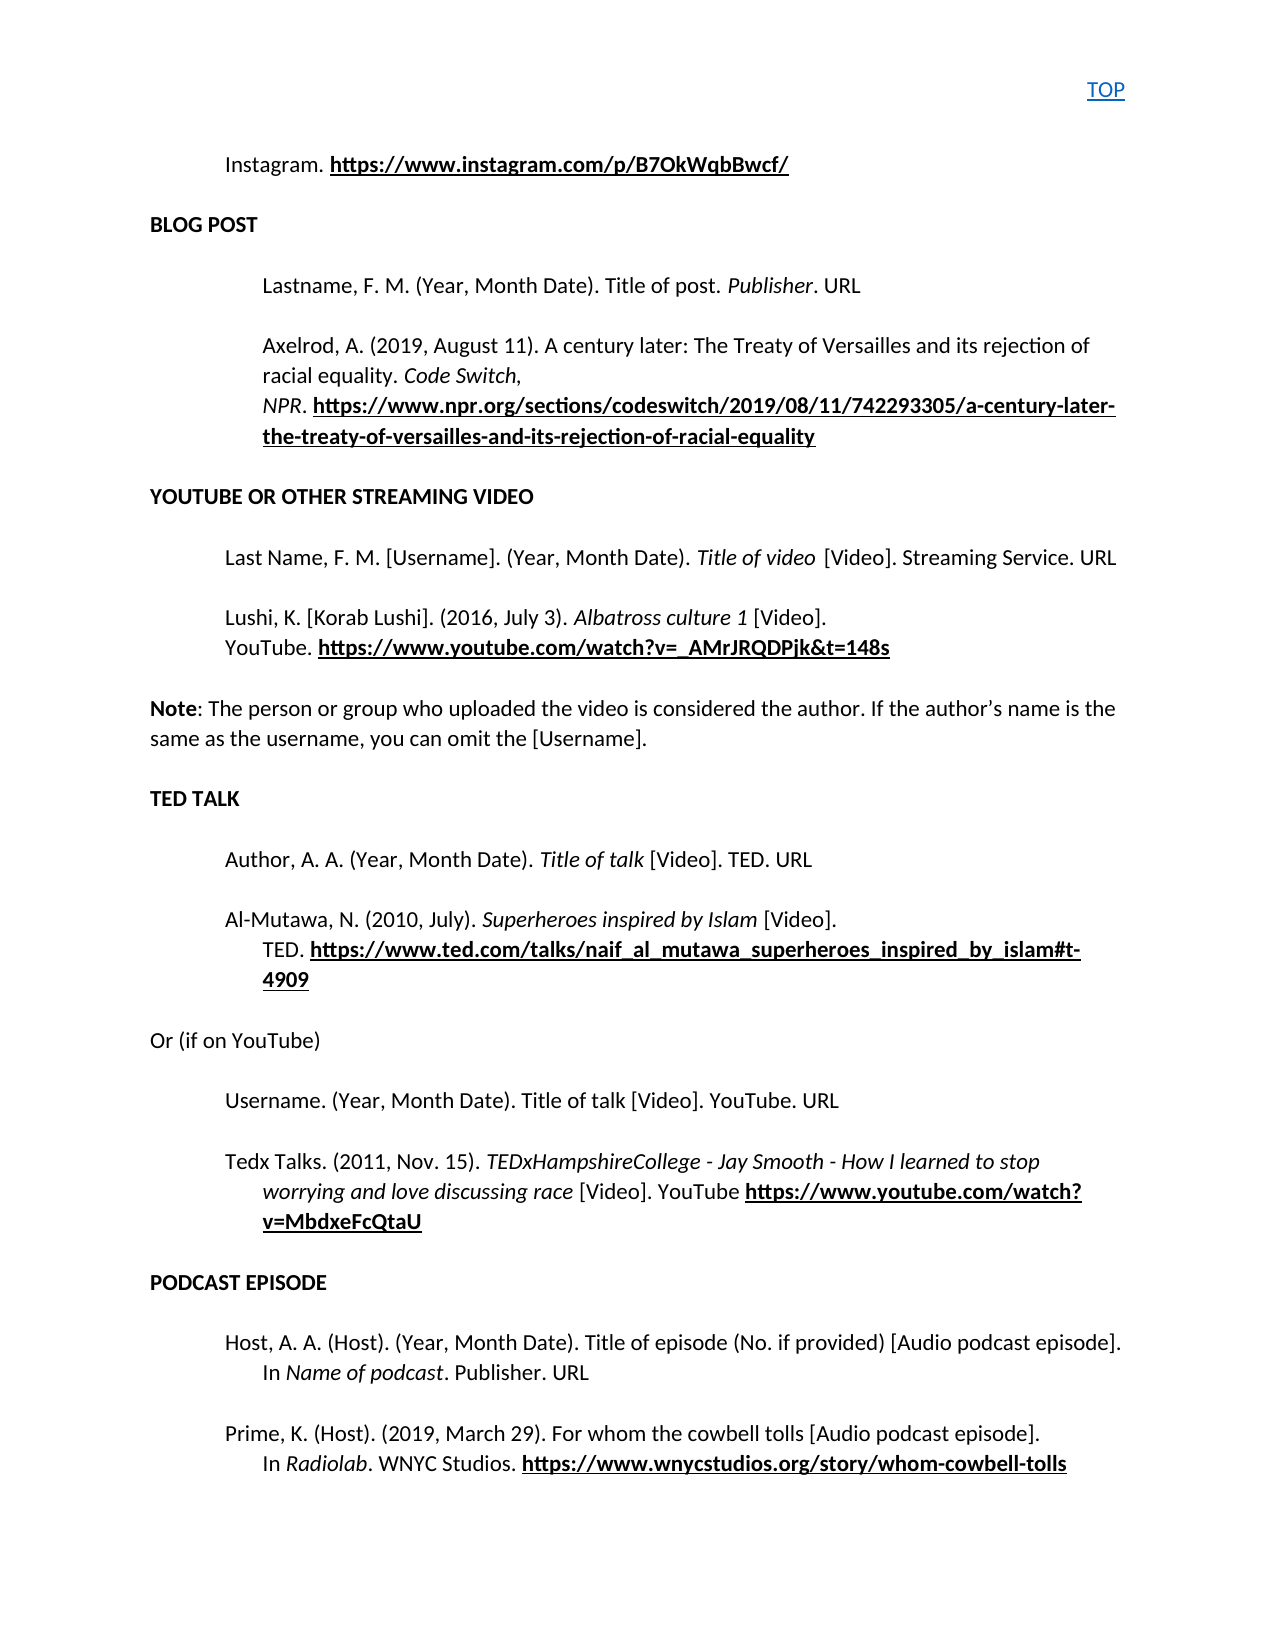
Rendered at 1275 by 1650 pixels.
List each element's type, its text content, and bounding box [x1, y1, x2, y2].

text Instagram. https://www.instagram.com/p/B7OkWqbBwcf/ [225, 150, 1125, 178]
text Author, A. A. (Year, Month Date). Title of talk [Video]. TED. URL [225, 845, 1125, 873]
text Lushi, K. [Korab Lushi]. (2016, July 3). Albatross culture 1 [Video]. [225, 603, 1125, 631]
text Host, A. A. (Host). (Year, Month Date). Title of episode (No. if provided) [Audio podcast episode]. In Name of podcast. Publisher. URL [225, 1328, 1125, 1386]
text Lastname, F. M. (Year, Month Date). Title of post. Publisher. URL [262, 271, 1125, 299]
text PODCAST EPISODE [150, 1268, 1125, 1296]
text YOUTUBE OR OTHER STREAMING VIDEO [150, 482, 1125, 510]
text TED TALK [150, 784, 1125, 812]
text YouTube. https://www.youtube.com/watch?v=_AMrJRQDPjk&t=148s [225, 633, 1125, 661]
text BLOG POST [150, 210, 1125, 238]
text Last Name, F. M. [Username]. (Year, Month Date). Title of video [Video]. Streaming Service. URL [225, 543, 1125, 571]
text Prime, K. (Host). (2019, March 29). For whom the cowbell tolls [Audio podcast episode]. In Radiolab. WNYC Studios. https://www.wnycstudios.org/story/whom-cowbell-tolls [225, 1419, 1125, 1477]
text Username. (Year, Month Date). Title of talk [Video]. YouTube. URL [225, 1086, 1125, 1114]
text Axelrod, A. (2019, August 11). A century later: The Treaty of Versailles and its rejection of racial equality. Code Switch, NPR. https://www.npr.org/sections/codeswitch/2019/08/11/742293305/a-century-later-the-treaty-of-versailles-and-its-rejection-of-racial-equality [262, 331, 1125, 450]
text Al-Mutawa, N. (2010, July). Superheroes inspired by Islam [Video]. TED. https://www.ted.com/talks/naif_al_mutawa_superheroes_inspired_by_islam#t-4909 [225, 905, 1125, 994]
text Note: The person or group who uploaded the video is considered the author. If the author’s name is the same as the username, you can omit the [Username]. [150, 694, 1125, 752]
text Tedx Talks. (2011, Nov. 15). TEDxHampshireCollege - Jay Smooth - How I learned to stop worrying and love discussing race [Video]. YouTube https://www.youtube.com/watch?v=MbdxeFcQtaU [225, 1147, 1125, 1235]
text Or (if on YouTube) [150, 1026, 1125, 1054]
